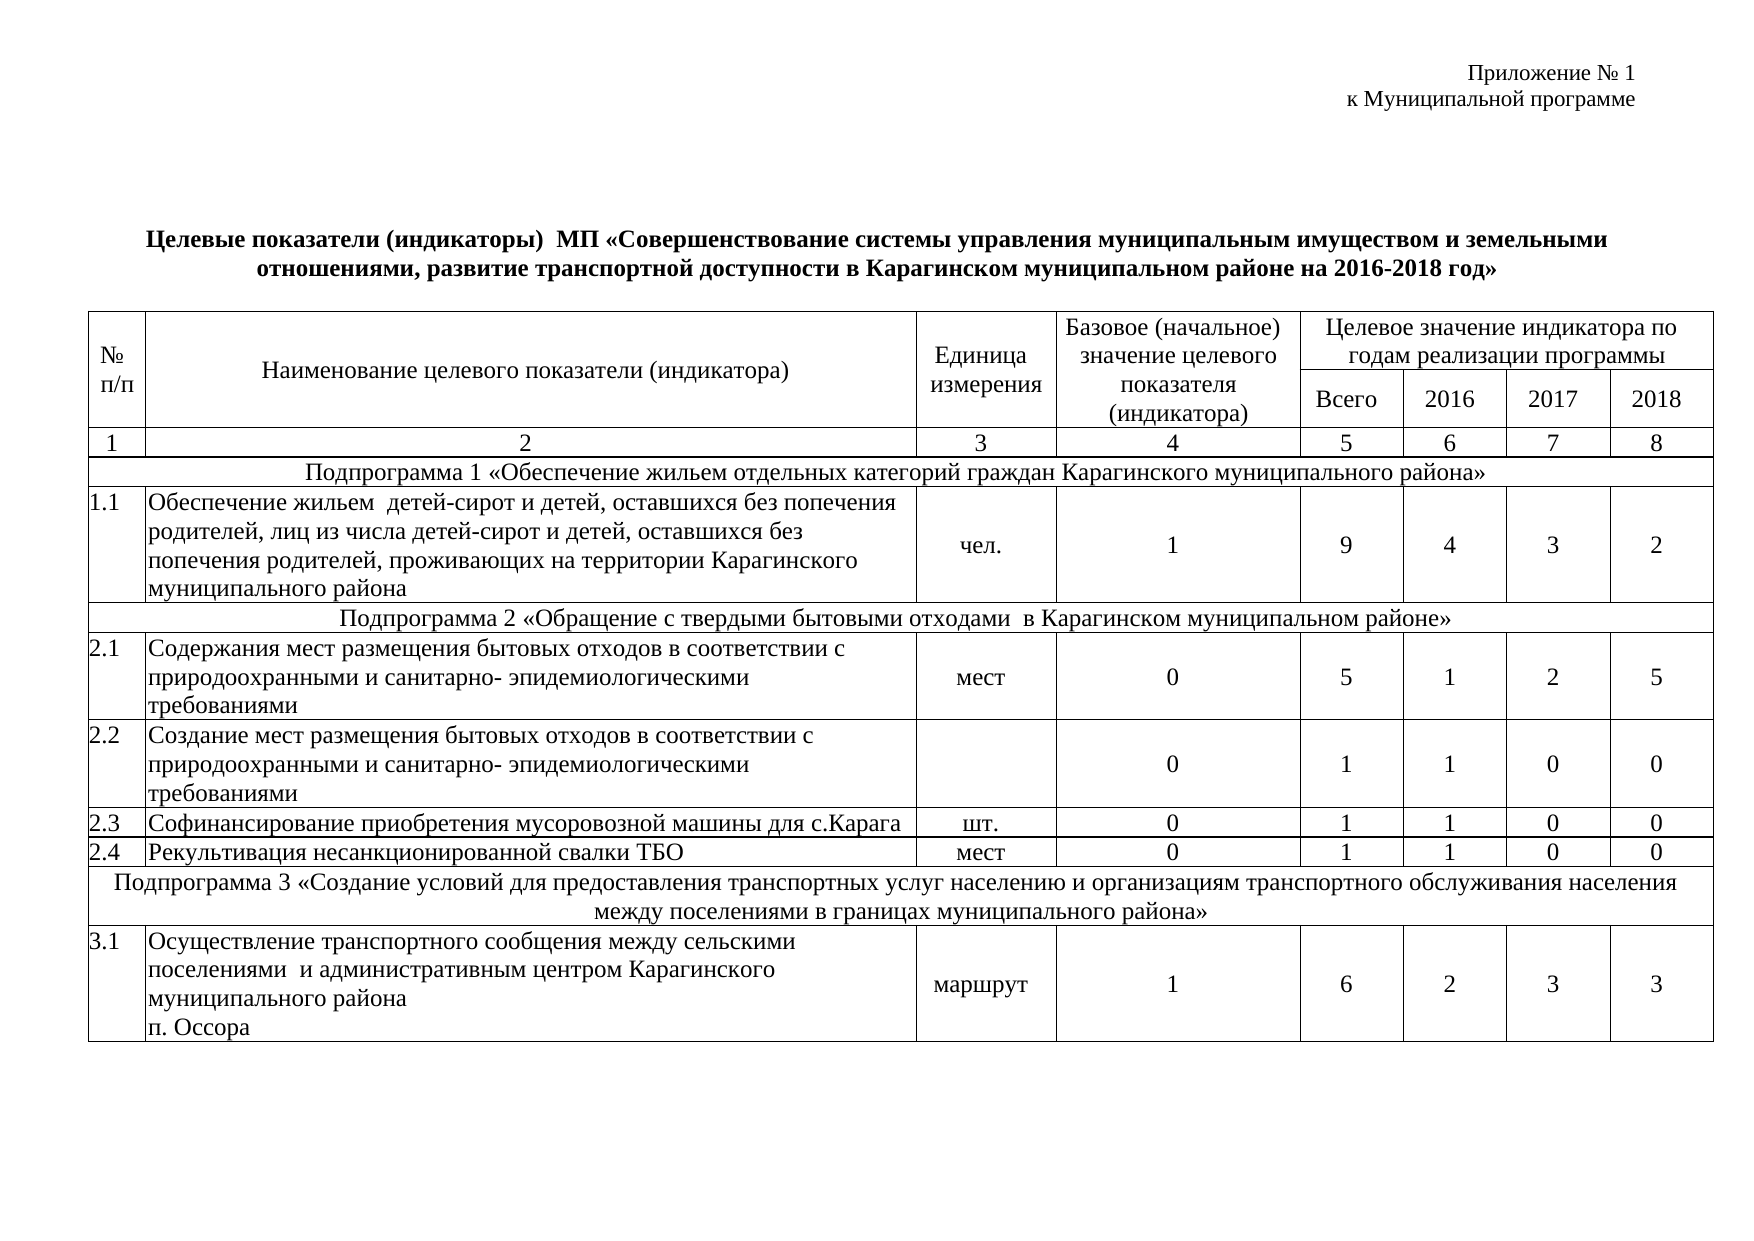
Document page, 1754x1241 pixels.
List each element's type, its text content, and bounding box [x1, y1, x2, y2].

text Целевые показатели (индикаторы) МП «Совершенствование системы управления муниципальным имуществом и земельными отношениями, развитие транспортной доступности в Карагинском муниципальном районе на 2016-2018 год» [118, 224, 1636, 282]
table_header Единица измерения [917, 312, 1056, 427]
table_cell 5 [1301, 428, 1403, 456]
table_cell 9 [1301, 487, 1403, 602]
table_cell Содержания мест размещения бытовых отходов в соответствии с природоохранными и санитарно- эпидемиологическими требованиями [146, 633, 916, 719]
table_cell 2.1 [89, 633, 145, 719]
table_cell Подпрограмма 2 «Обращение с твердыми бытовыми отходами в Карагинском муниципальном районе» [89, 603, 1713, 632]
table_cell 7 [1507, 428, 1610, 456]
table_cell 0 [1507, 838, 1610, 866]
table_cell 2 [146, 428, 916, 456]
table_cell 1 [1404, 633, 1506, 719]
table_header Базовое (начальное) значение целевого показателя (индикатора) [1057, 312, 1300, 427]
table_cell маршрут [917, 926, 1056, 1041]
table_cell Обеспечение жильем детей-сирот и детей, оставшихся без попечения родителей, лиц из числа детей-сирот и детей, оставшихся без попечения родителей, проживающих на территории Карагинского муниципального района [146, 487, 916, 602]
table_cell 0 [1507, 720, 1610, 807]
table_cell 1 [1301, 720, 1403, 807]
table_cell 1 [1404, 720, 1506, 807]
table_cell 3 [1507, 926, 1610, 1041]
table_cell [917, 720, 1056, 807]
table_cell мест [917, 838, 1056, 866]
table_cell 0 [1611, 720, 1713, 807]
table_cell 8 [1611, 428, 1713, 456]
table_cell 1 [1057, 487, 1300, 602]
table_cell Софинансирование приобретения мусоровозной машины для с.Карага [146, 808, 916, 836]
table_cell 2.2 [89, 720, 145, 807]
table_cell 1 [1301, 808, 1403, 836]
text к Муниципальной программе [118, 85, 1636, 112]
table_cell 0 [1057, 838, 1300, 866]
table_header Наименование целевого показатели (индикатора) [146, 312, 916, 427]
table_cell Подпрограмма 3 «Создание условий для предоставления транспортных услуг населению и организациям транспортного обслуживания населения между поселениями в границах муниципального района» [89, 867, 1713, 925]
table_cell 6 [1404, 428, 1506, 456]
table_cell 6 [1301, 926, 1403, 1041]
table_cell 0 [1057, 808, 1300, 836]
table_cell Осуществление транспортного сообщения между сельскими поселениями и административным центром Карагинского муниципального района п. Оссора [146, 926, 916, 1041]
table_cell шт. [917, 808, 1056, 836]
table_cell 2.3 [89, 808, 145, 836]
table_cell Рекультивация несанкционированной свалки ТБО [146, 838, 916, 866]
table_cell 3.1 [89, 926, 145, 1041]
table_cell 3 [1507, 487, 1610, 602]
table_cell 2 [1507, 633, 1610, 719]
table_header № п/п [89, 312, 145, 427]
table_cell 4 [1057, 428, 1300, 456]
table_cell Подпрограмма 1 «Обеспечение жильем отдельных категорий граждан Карагинского муниципального района» [89, 458, 1713, 486]
table_cell 1.1 [89, 487, 145, 602]
table_cell 0 [1057, 720, 1300, 807]
table_cell 2016 [1404, 370, 1506, 427]
table_cell 2.4 [89, 838, 145, 866]
table_cell 3 [1611, 926, 1713, 1041]
table_cell 5 [1301, 633, 1403, 719]
table_cell 0 [1057, 633, 1300, 719]
table_cell мест [917, 633, 1056, 719]
table_cell 2018 [1611, 370, 1713, 427]
table_cell Создание мест размещения бытовых отходов в соответствии с природоохранными и санитарно- эпидемиологическими требованиями [146, 720, 916, 807]
table_cell 2 [1611, 487, 1713, 602]
table_cell 1 [89, 428, 145, 456]
table_cell 3 [917, 428, 1056, 456]
table_cell 1 [1404, 838, 1506, 866]
table_cell 0 [1507, 808, 1610, 836]
table_cell 5 [1611, 633, 1713, 719]
table_cell 2017 [1507, 370, 1610, 427]
table_cell 0 [1611, 808, 1713, 836]
table_cell 1 [1057, 926, 1300, 1041]
table_cell 1 [1301, 838, 1403, 866]
text Приложение № 1 [118, 59, 1636, 85]
table_cell 2 [1404, 926, 1506, 1041]
table_cell Всего [1301, 370, 1403, 427]
table_cell чел. [917, 487, 1056, 602]
table_cell 0 [1611, 838, 1713, 866]
table_cell 4 [1404, 487, 1506, 602]
table_header Целевое значение индикатора по годам реализации программы [1301, 312, 1713, 369]
table_cell 1 [1404, 808, 1506, 836]
